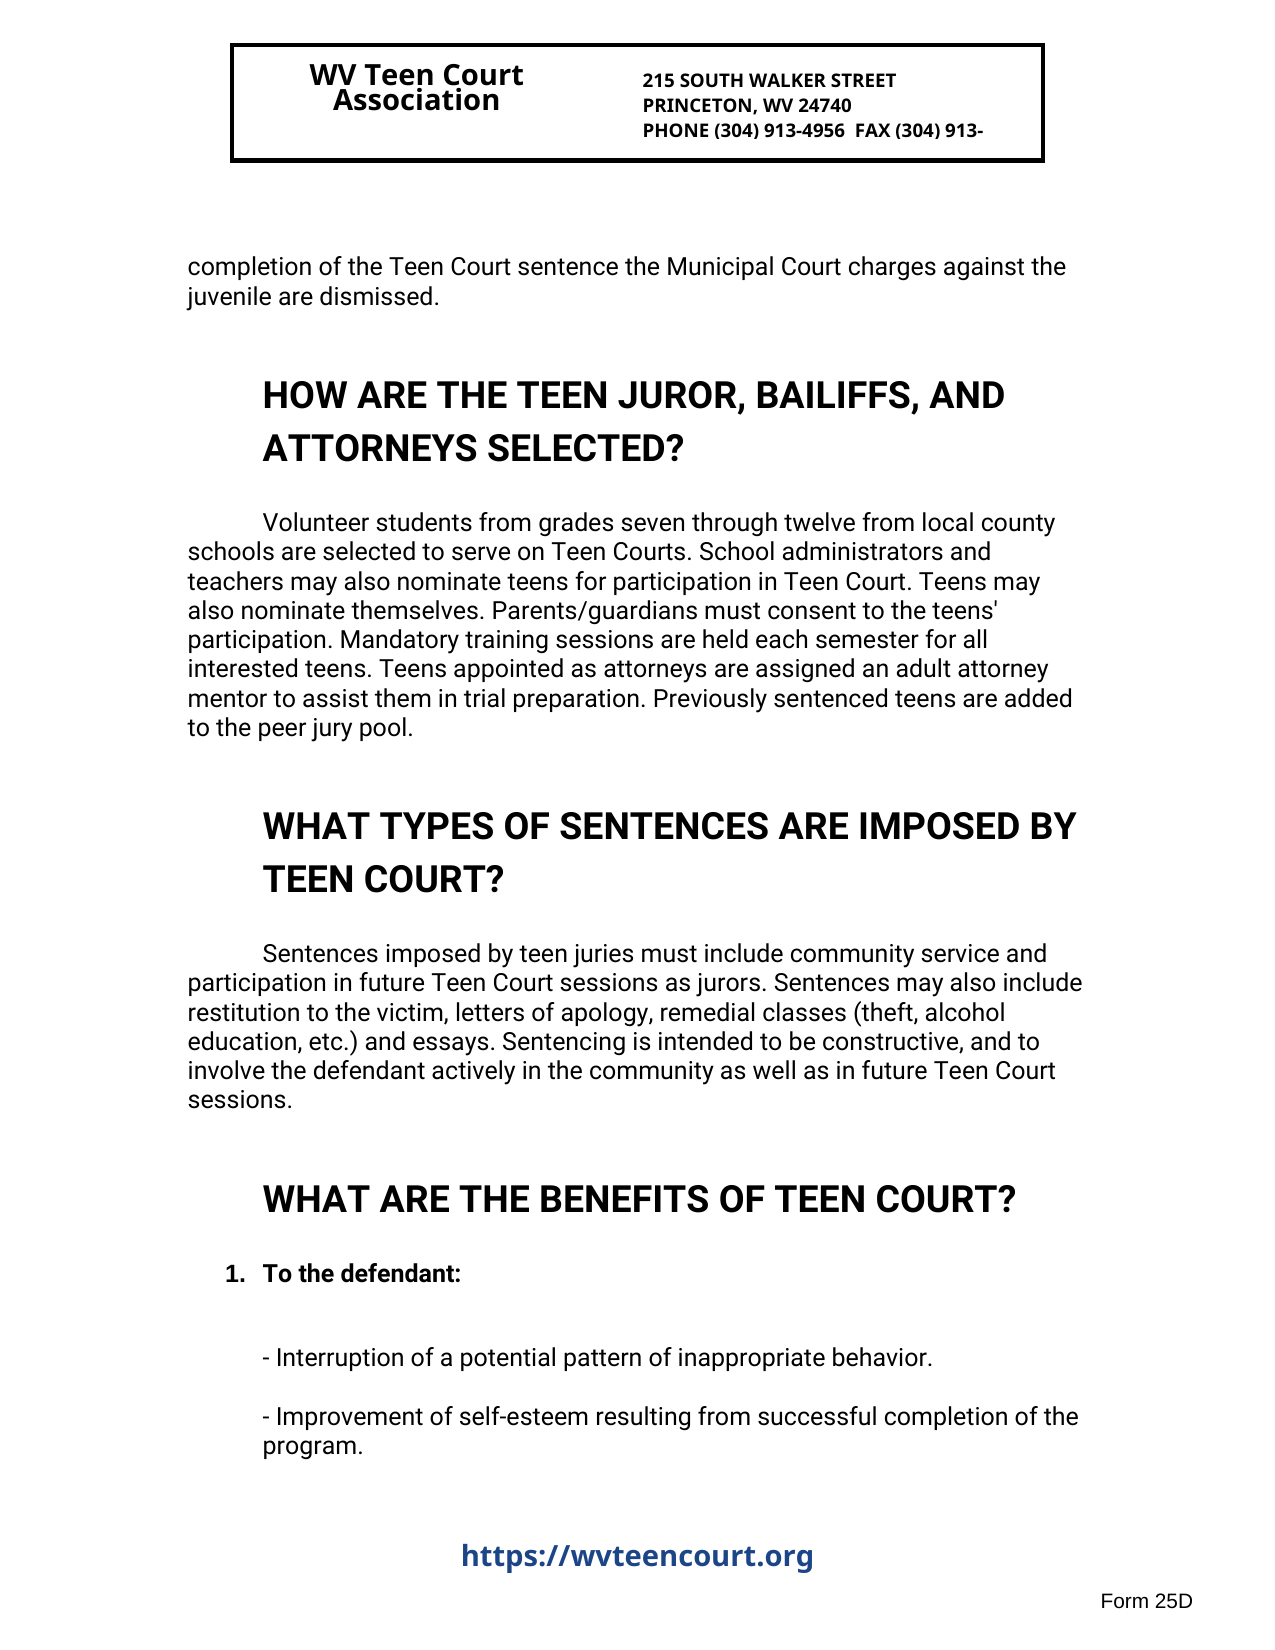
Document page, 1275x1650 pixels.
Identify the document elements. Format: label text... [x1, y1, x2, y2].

subtitle WHAT TYPES OF SENTENCES ARE IMPOSED BY TEEN COURT? [262, 805, 1087, 901]
text completion of the Teen Court sentence the Municipal Court charges against the juvenile are dismissed. [187, 252, 1087, 311]
subtitle WHAT ARE THE BENEFITS OF TEEN COURT? [262, 1177, 1087, 1221]
text - Interruption of a potential pattern of inappropriate behavior. [262, 1344, 1087, 1373]
subtitle HOW ARE THE TEEN JUROR, BAILIFFS, AND ATTORNEYS SELECTED? [262, 373, 1087, 470]
text Volunteer students from grades seven through twelve from local county schools are selected to serve on Teen Courts. School administrators and teachers may also nominate teens for participation in Teen Court. Teens may also nominate themselves. Parents/guardians must consent to the teens' participation. Mandatory training sessions are held each semester for all interested teens. Teens appointed as attorneys are assigned an adult attorney mentor to assist them in trial preparation. Previously sentenced teens are added to the peer jury pool. [187, 508, 1087, 742]
list To the defendant: [225, 1259, 1087, 1289]
text - Improvement of self-esteem resulting from successful completion of the program. [262, 1402, 1087, 1461]
text Sentences imposed by teen juries must include community service and participation in future Teen Court sessions as jurors. Sentences may also include restitution to the victim, letters of apology, remedial classes (theft, alcohol education, etc.) and essays. Sentencing is intended to be constructive, and to involve the defendant actively in the community as well as in future Teen Court sessions. [187, 939, 1087, 1115]
